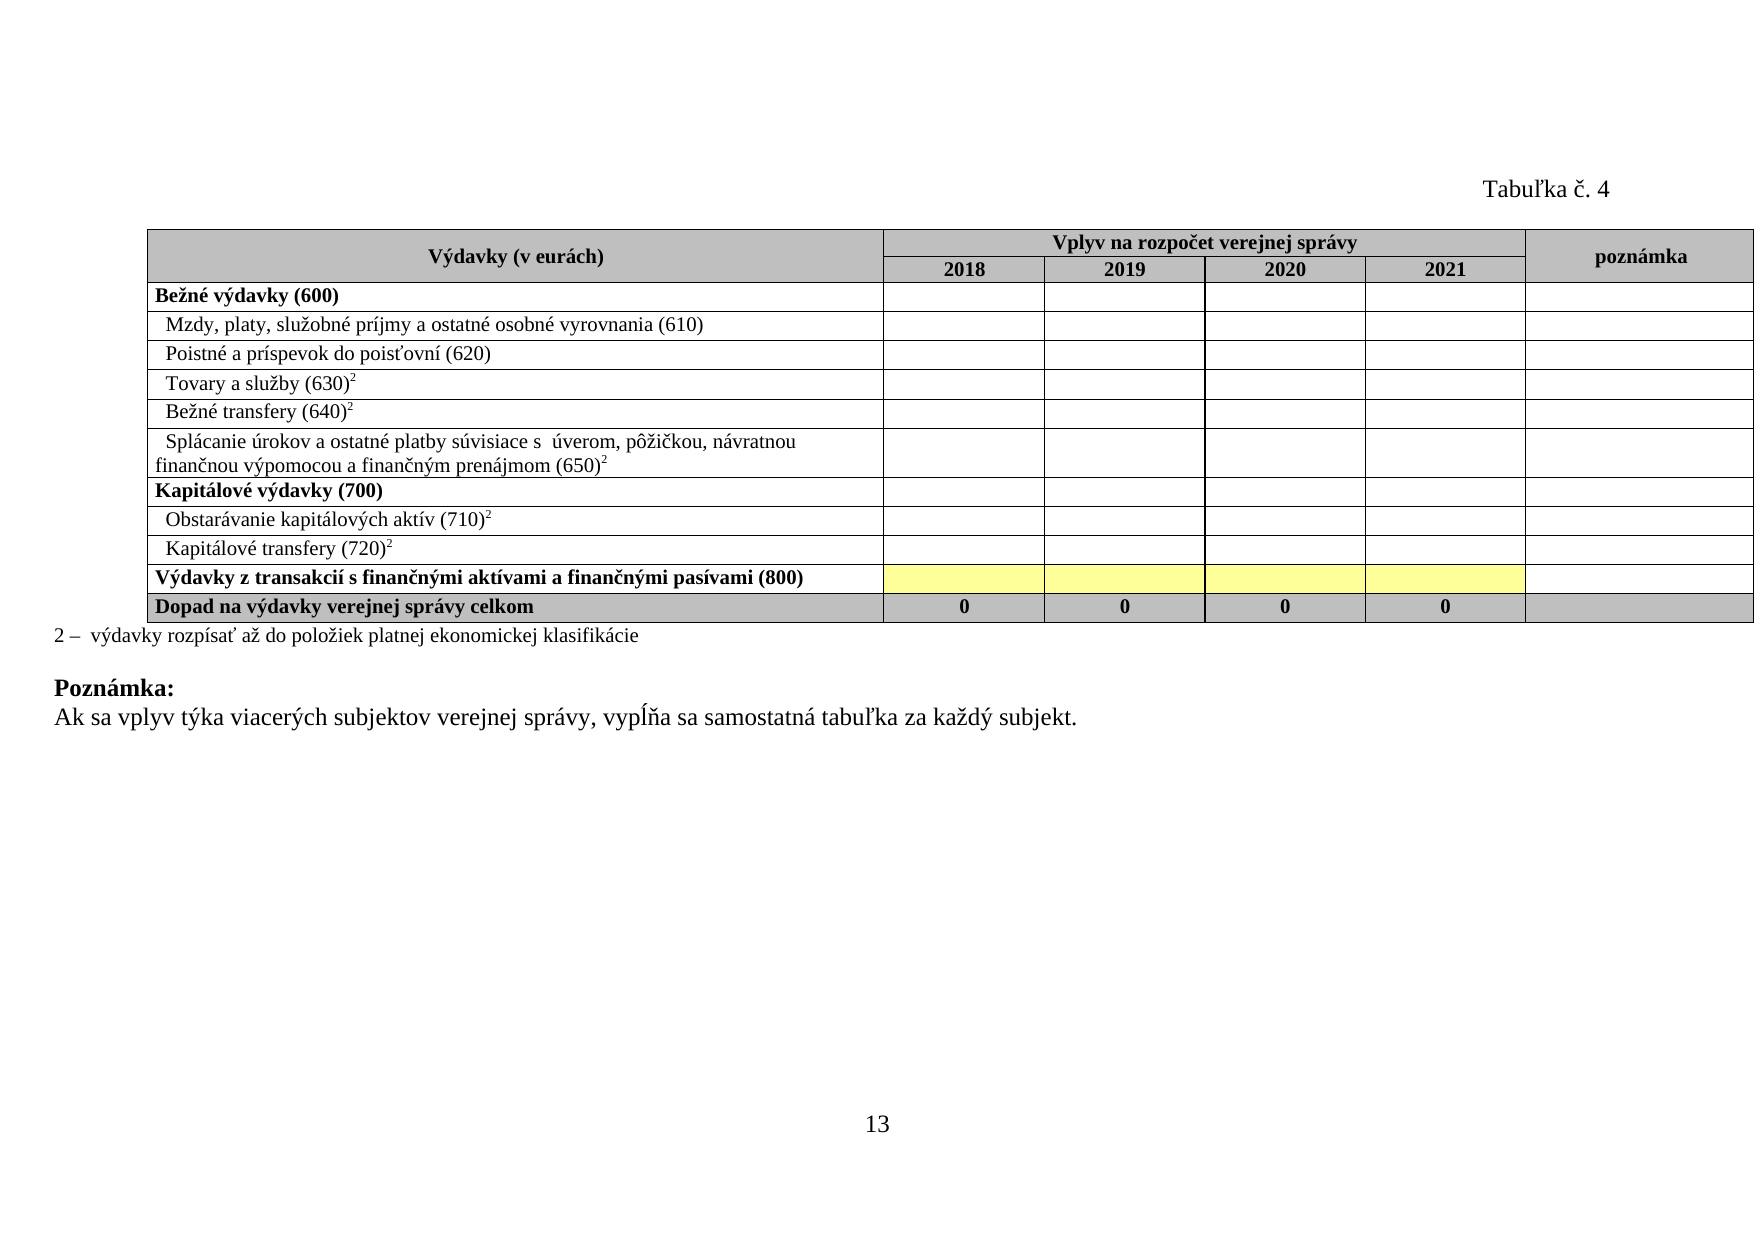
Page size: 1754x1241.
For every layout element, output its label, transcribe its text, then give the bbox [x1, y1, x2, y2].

table_cell [1366, 400, 1525, 427]
table_cell [1366, 312, 1525, 340]
table_cell [1206, 565, 1365, 593]
table_cell 2018 [884, 257, 1044, 282]
table_cell [1526, 478, 1753, 506]
table_cell Kapitálové výdavky (700) [148, 478, 883, 506]
table_cell [1045, 429, 1204, 477]
table_cell [884, 536, 1044, 564]
table_cell [1206, 283, 1365, 311]
table_cell Tovary a služby (630)2 [148, 370, 883, 398]
table_cell [1206, 429, 1365, 477]
table_cell 2020 [1206, 257, 1365, 282]
table_cell [884, 312, 1044, 340]
table_header poznámka [1526, 230, 1753, 282]
table_cell Kapitálové transfery (720)2 [148, 536, 883, 564]
table_cell [1206, 400, 1365, 427]
table_cell [884, 565, 1044, 593]
table_header Vplyv na rozpočet verejnej správy [884, 230, 1525, 256]
text Ak sa vplyv týka viacerých subjektov verejnej správy, vypĺňa sa samostatná tabuľka za každý subjekt. [54, 702, 1606, 731]
table_cell [1045, 283, 1204, 311]
table_cell [1366, 370, 1525, 398]
table_cell [1526, 312, 1753, 340]
table_cell [1366, 507, 1525, 535]
table_cell [1526, 565, 1753, 593]
table_cell [1045, 536, 1204, 564]
table_cell [1206, 341, 1365, 369]
table_cell 0 [1366, 594, 1525, 622]
table_cell Splácanie úrokov a ostatné platby súvisiace s úverom, pôžičkou, návratnou finančnou výpomocou a finančným prenájmom (650)2 [148, 429, 883, 477]
table_cell [1045, 341, 1204, 369]
table_cell [1045, 312, 1204, 340]
table_cell 0 [1206, 594, 1365, 622]
table_cell [1526, 283, 1753, 311]
table_cell [1045, 507, 1204, 535]
table_cell [1366, 283, 1525, 311]
table_cell [1526, 536, 1753, 564]
text Poznámka: [54, 673, 1606, 702]
table_cell [1045, 370, 1204, 398]
table_header Výdavky (v eurách) [148, 230, 883, 282]
table_cell [1366, 429, 1525, 477]
table_cell [1206, 370, 1365, 398]
table_cell Obstarávanie kapitálových aktív (710)2 [148, 507, 883, 535]
table_cell Poistné a príspevok do poisťovní (620) [148, 341, 883, 369]
table_cell [1366, 341, 1525, 369]
table_cell [884, 341, 1044, 369]
table_cell [884, 478, 1044, 506]
table_cell [884, 429, 1044, 477]
table_cell [884, 400, 1044, 427]
table_cell [1526, 594, 1753, 622]
table_cell [1206, 312, 1365, 340]
table_cell [1526, 507, 1753, 535]
table_cell [1206, 536, 1365, 564]
text 2 – výdavky rozpísať až do položiek platnej ekonomickej klasifikácie [54, 623, 1606, 647]
table_cell 2019 [1045, 257, 1204, 282]
table_cell [1206, 478, 1365, 506]
table_cell 2021 [1366, 257, 1525, 282]
table_cell [1526, 400, 1753, 427]
table_cell [1526, 341, 1753, 369]
table_cell 0 [1045, 594, 1204, 622]
table_cell 0 [884, 594, 1044, 622]
table_cell Výdavky z transakcií s finančnými aktívami a finančnými pasívami (800) [148, 565, 883, 593]
table_cell [1045, 400, 1204, 427]
table_cell Bežné transfery (640)2 [148, 400, 883, 427]
table_cell [884, 370, 1044, 398]
table_cell [1366, 478, 1525, 506]
table_cell [1526, 370, 1753, 398]
table_cell Mzdy, platy, služobné príjmy a ostatné osobné vyrovnania (610) [148, 312, 883, 340]
table_cell [1526, 429, 1753, 477]
table_cell [1366, 536, 1525, 564]
table_cell [1045, 478, 1204, 506]
table_cell [1206, 507, 1365, 535]
table_cell [1045, 565, 1204, 593]
table_cell [884, 283, 1044, 311]
table_cell Bežné výdavky (600) [148, 283, 883, 311]
table_cell Dopad na výdavky verejnej správy celkom [148, 594, 883, 622]
table_cell [1366, 565, 1525, 593]
table_cell [884, 507, 1044, 535]
text Tabuľka č. 4 [148, 174, 1610, 203]
